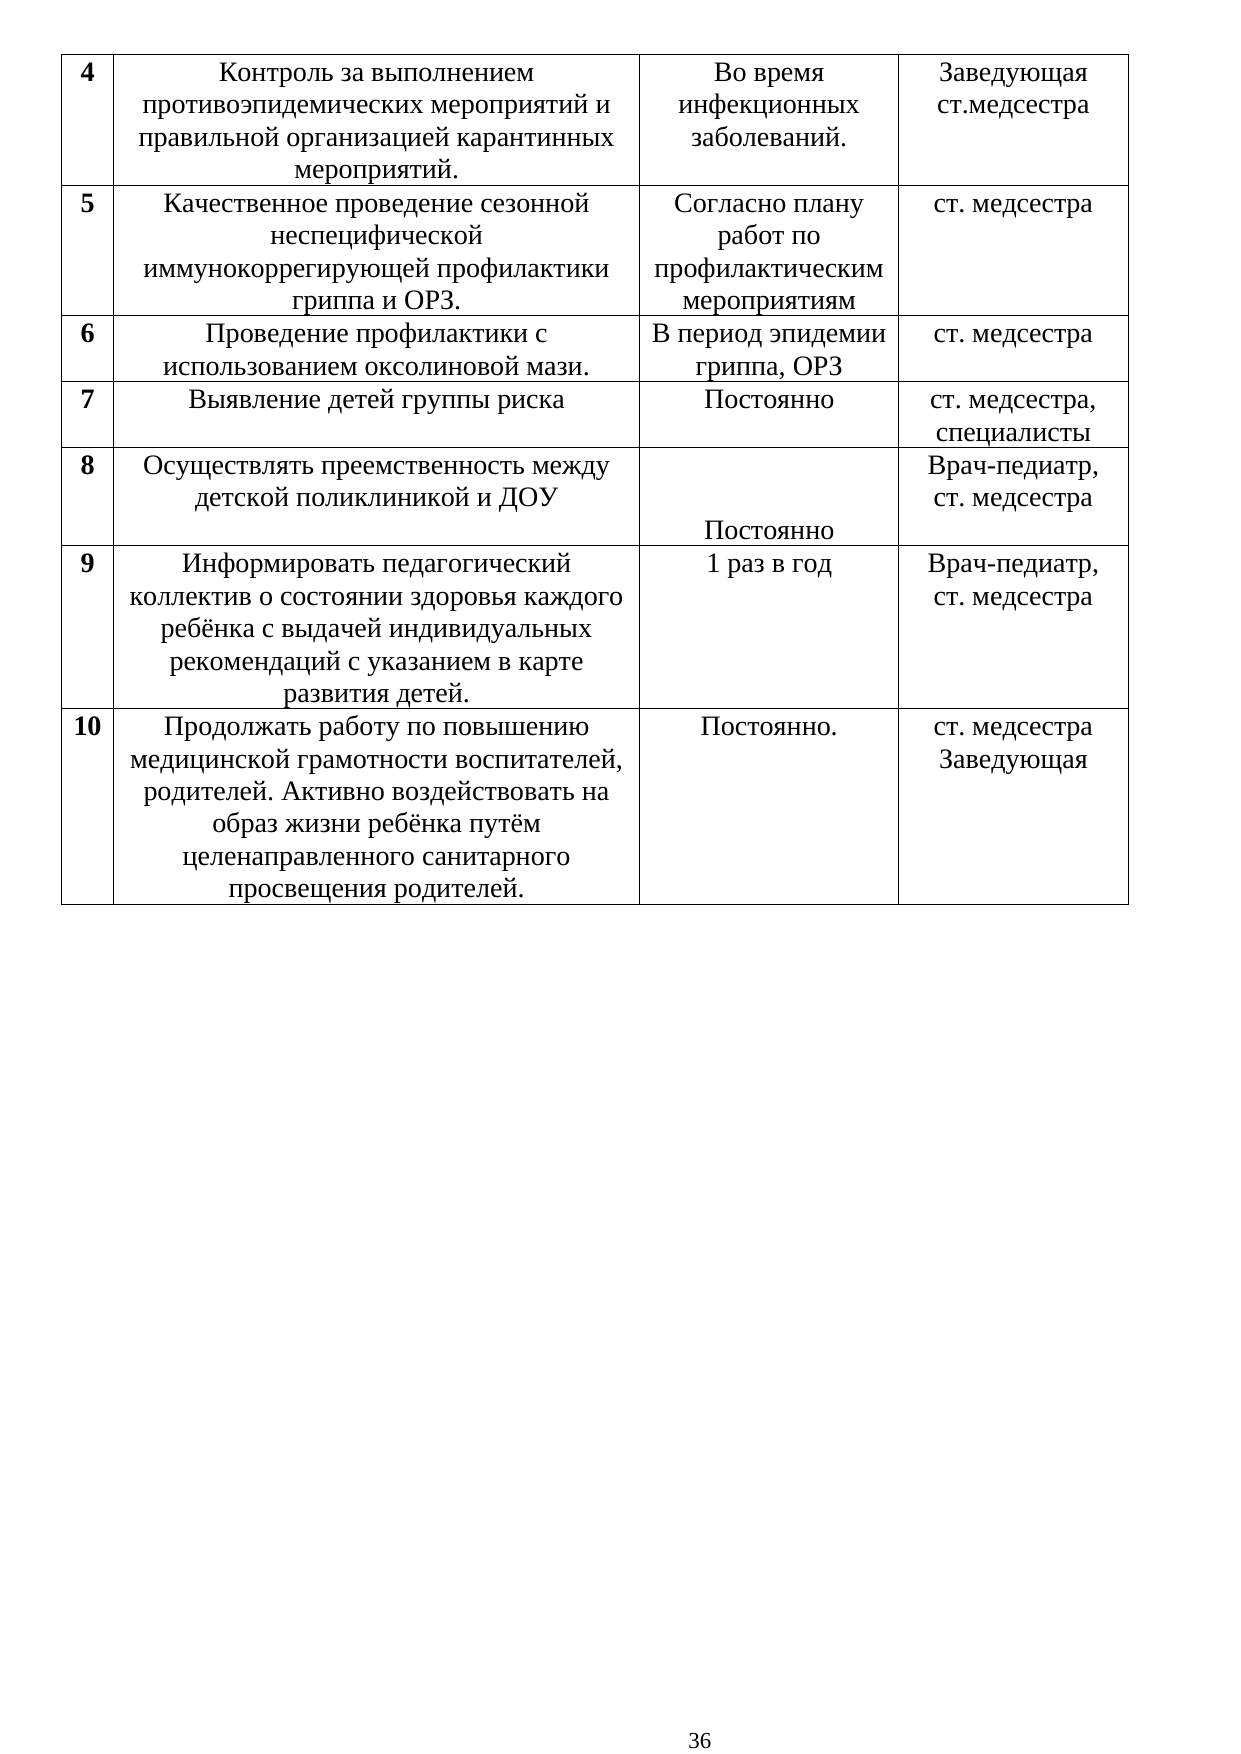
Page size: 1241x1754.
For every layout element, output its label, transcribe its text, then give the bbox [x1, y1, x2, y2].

table_cell Контроль за выполнением противоэпидемических мероприятий и правильной организацией карантинных мероприятий. [114, 55, 639, 185]
table_cell 6 [62, 316, 113, 381]
table_cell ст. медсестра [899, 186, 1128, 315]
table_cell Во время инфекционных заболеваний. [640, 55, 898, 185]
table_cell Информировать педагогический коллектив о состоянии здоровья каждого ребёнка с выдачей индивидуальных рекомендаций с указанием в карте развития детей. [114, 546, 639, 708]
table_cell Качественное проведение сезонной неспецифической иммунокоррегирующей профилактики гриппа и ОРЗ. [114, 186, 639, 315]
table_cell Врач-педиатр, ст. медсестра [899, 546, 1128, 708]
table_cell Постоянно [640, 448, 898, 545]
table_cell Постоянно [640, 382, 898, 447]
table_cell 4 [62, 55, 113, 185]
table_cell Врач-педиатр, ст. медсестра [899, 448, 1128, 545]
table_cell Выявление детей группы риска [114, 382, 639, 447]
table_cell 7 [62, 382, 113, 447]
table_cell 9 [62, 546, 113, 708]
table_cell Продолжать работу по повышению медицинской грамотности воспитателей, родителей. Активно воздействовать на образ жизни ребёнка путём целенаправленного санитарного просвещения родителей. [114, 709, 639, 904]
table_cell 5 [62, 186, 113, 315]
table_cell В период эпидемии гриппа, ОРЗ [640, 316, 898, 381]
table_cell 1 раз в год [640, 546, 898, 708]
table_cell Постоянно. [640, 709, 898, 904]
table_cell Осуществлять преемственность между детской поликлиникой и ДОУ [114, 448, 639, 545]
table_cell ст. медсестра [899, 316, 1128, 381]
table_cell 8 [62, 448, 113, 545]
table_cell 10 [62, 709, 113, 904]
table_cell ст. медсестра Заведующая [899, 709, 1128, 904]
table_cell Заведующая ст.медсестра [899, 55, 1128, 185]
table_cell Проведение профилактики с использованием оксолиновой мази. [114, 316, 639, 381]
table_cell ст. медсестра, специалисты [899, 382, 1128, 447]
table_cell Согласно плану работ по профилактическим мероприятиям [640, 186, 898, 315]
